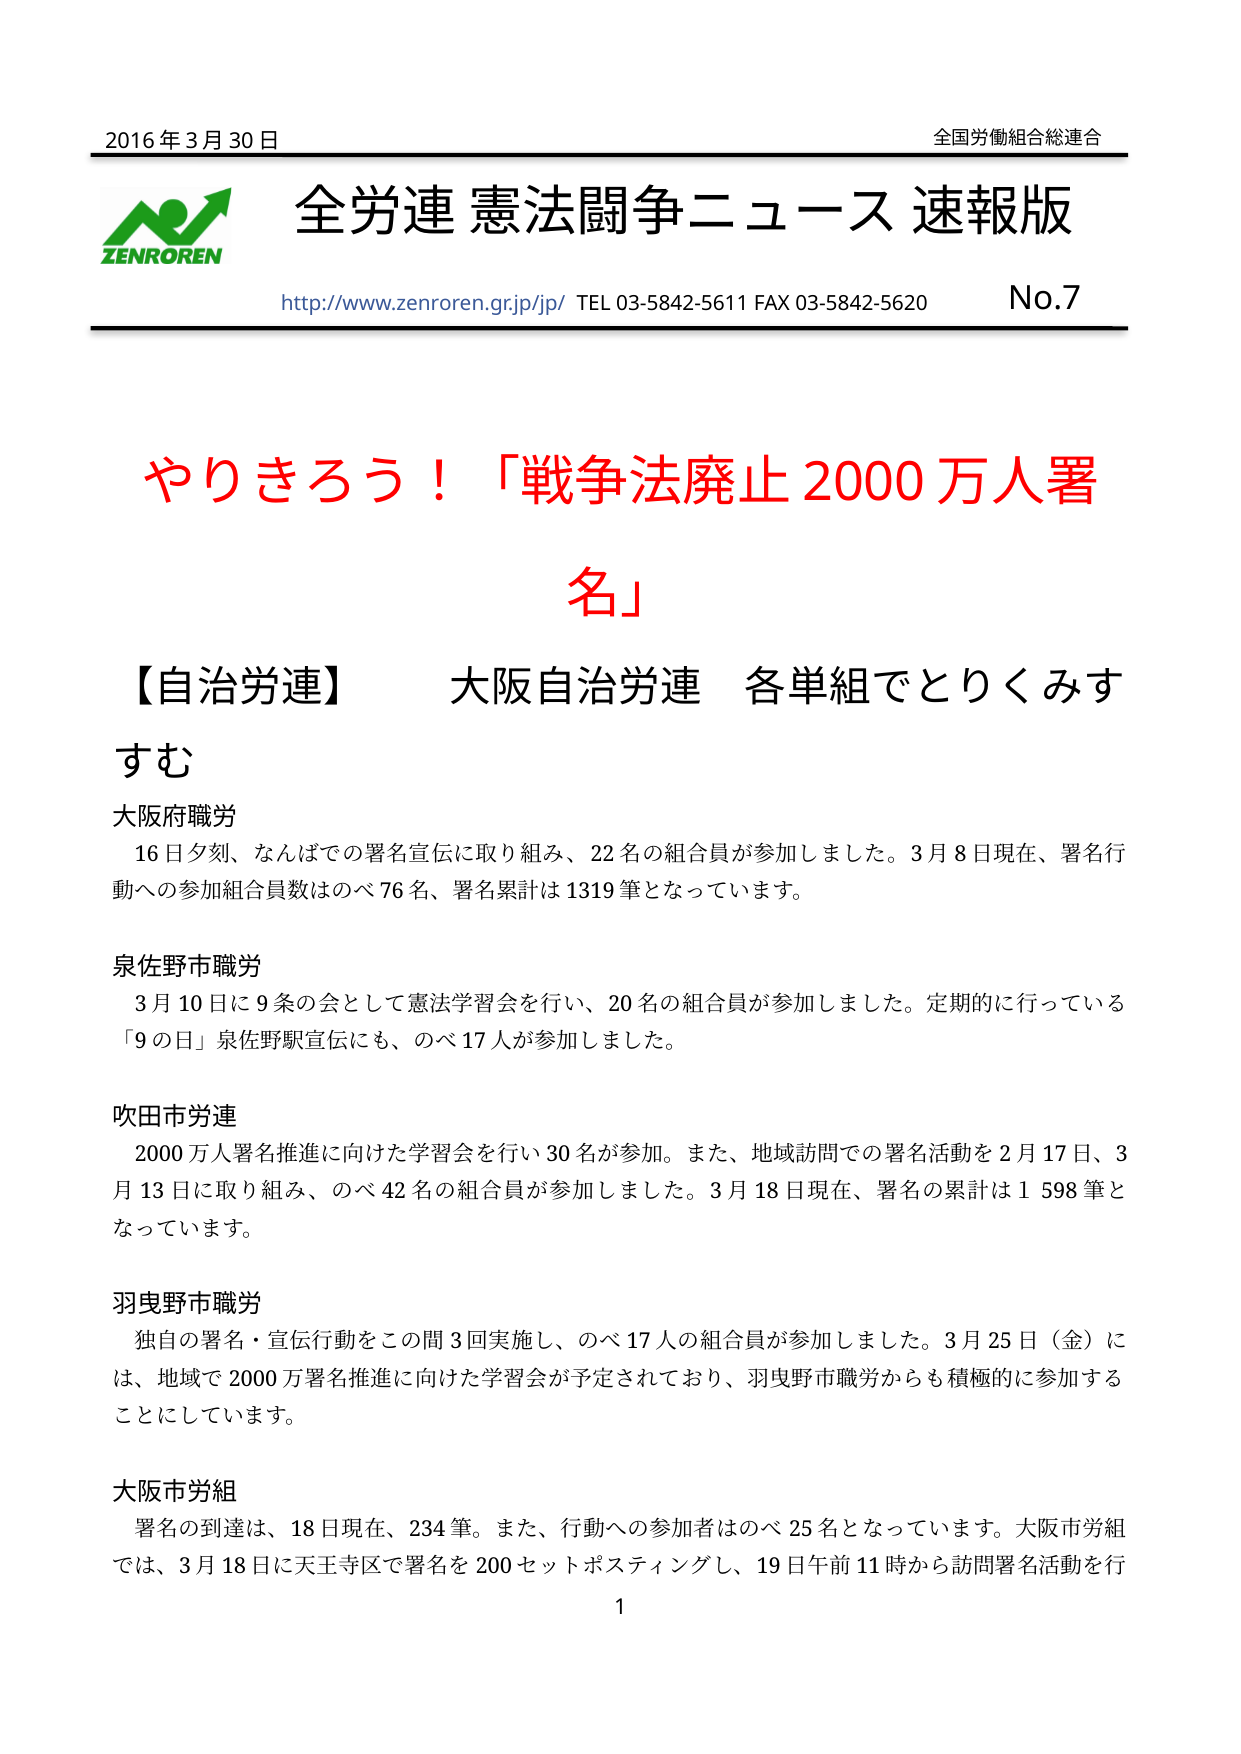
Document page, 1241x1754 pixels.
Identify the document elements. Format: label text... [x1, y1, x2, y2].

text 吹田市労連 [112, 1096, 1128, 1133]
picture [100, 187, 232, 264]
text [112, 1508, 1128, 1583]
text やりきろう！「戦争法廃止2000万人署名」 [112, 421, 1128, 646]
text 大阪府職労 [112, 796, 1128, 833]
text 【自治労連】 大阪自治労連 各単組でとりくみすすむ [112, 646, 1128, 796]
text 羽曳野市職労 [112, 1283, 1128, 1321]
text 独自の署名・宣伝行動をこの間3回実施し、のべ17人の組合員が参加しました。3月25日（金）には、地域で2000万署名推進に向けた学習会が予定されており、羽曳野市職労からも積極的に参加することにしています。 [112, 1321, 1128, 1433]
text 泉佐野市職労 [112, 946, 1128, 983]
text 2000万人署名推進に向けた学習会を行い30名が参加。また、地域訪問での署名活動を2月17日、3月13日に取り組み、のべ42名の組合員が参加しました。3月18日現在、署名の累計は１598筆となっています。 [112, 1133, 1128, 1246]
text 大阪市労組 [112, 1471, 1128, 1508]
text 3月10日に9条の会として憲法学習会を行い、20名の組合員が参加しました。定期的に行っている「9の日」泉佐野駅宣伝にも、のべ17人が参加しました。 [112, 983, 1128, 1058]
text 16日夕刻、なんばでの署名宣伝に取り組み、22名の組合員が参加しました。3月8日現在、署名行動への参加組合員数はのべ76名、署名累計は1319筆となっています。 [112, 833, 1128, 908]
